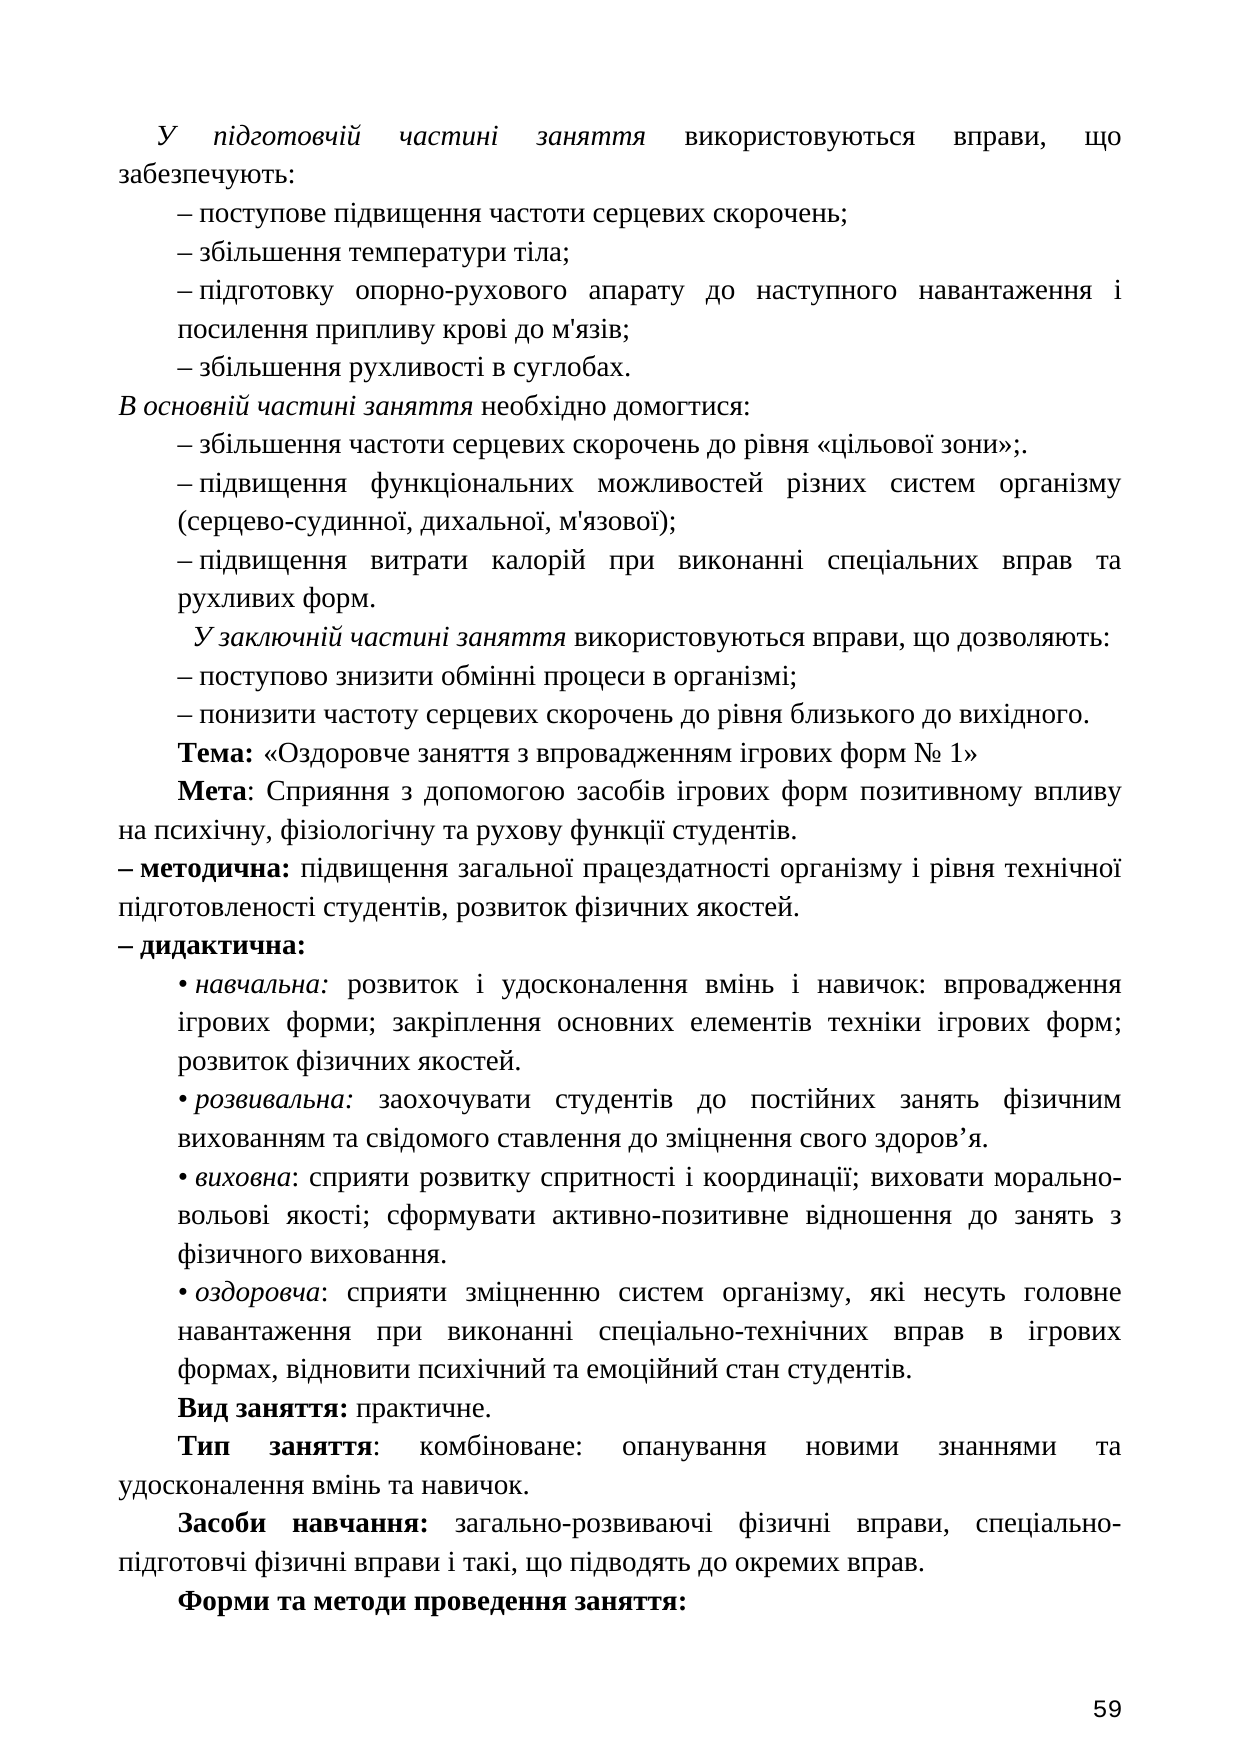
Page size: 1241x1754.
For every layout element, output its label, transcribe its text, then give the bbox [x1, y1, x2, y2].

text – підготовку опорно-рухового апарату до наступного навантаження і посилення припливу крові до м'язів; [177, 272, 1122, 344]
text – дидактична: [118, 927, 1122, 961]
text • навчальна: розвиток і удосконалення вмінь і навичок: впровадження ігрових форми; закріплення основних елементів техніки ігрових форм; розвиток фізичних якостей. [177, 966, 1122, 1077]
text – збільшення температури тіла; [177, 234, 1122, 267]
text У підготовчій частині заняття використовуються вправи, що забезпечують: [118, 118, 1122, 190]
text • оздоровча: сприяти зміцненню систем організму, які несуть головне навантаження при виконанні спеціально-технічних вправ в ігрових формах, відновити психічний та емоційний стан студентів. [177, 1274, 1122, 1385]
text – методична: підвищення загальної працездатності організму і рівня технічної підготовленості студентів, розвиток фізичних якостей. [118, 850, 1122, 922]
text • виховна: сприяти розвитку спритності і координації; виховати морально-вольові якості; сформувати активно-позитивне відношення до занять з фізичного виховання. [177, 1159, 1122, 1269]
text – поступово знизити обмінні процеси в організмі; [177, 658, 1122, 691]
text – понизити частоту серцевих скорочень до рівня близького до вихідного. [177, 696, 1122, 730]
text Засоби навчання: загально-розвиваючі фізичні вправи, спеціально-підготовчі фізичні вправи і такі, що підводять до окремих вправ. [118, 1506, 1122, 1578]
text Вид заняття: практичне. [118, 1390, 994, 1423]
text • розвивальна: заохочувати студентів до постійних занять фізичним вихованням та свідомого ставлення до зміцнення свого здоров’я. [177, 1082, 1122, 1154]
text Мета: Сприяння з допомогою засобів ігрових форм позитивному впливу на психічну, фізіологічну та рухову функції студентів. [118, 773, 1122, 845]
text – збільшення рухливості в суглобах. [177, 349, 1122, 383]
text Форми та методи проведення заняття: [118, 1583, 1122, 1616]
text – підвищення функціональних можливостей різних систем організму (серцево-судинної, дихальної, м'язової); [177, 465, 1122, 537]
text – поступове підвищення частоти серцевих скорочень; [177, 195, 1122, 229]
text У заключній частині заняття використовуються вправи, що дозволяють: [118, 619, 1122, 653]
text Тип заняття: комбіноване: опанування новими знаннями та удосконалення вмінь та навичок. [118, 1428, 1122, 1501]
text – збільшення частоти серцевих скорочень до рівня «цільової зони»;. [177, 426, 1122, 460]
text – підвищення витрати калорій при виконанні спеціальних вправ та рухливих форм. [177, 542, 1122, 614]
text В основній частині заняття необхідно домогтися: [118, 388, 1122, 421]
text Тема: «Оздоровче заняття з впровадженням ігрових форм № 1» [118, 735, 1122, 768]
